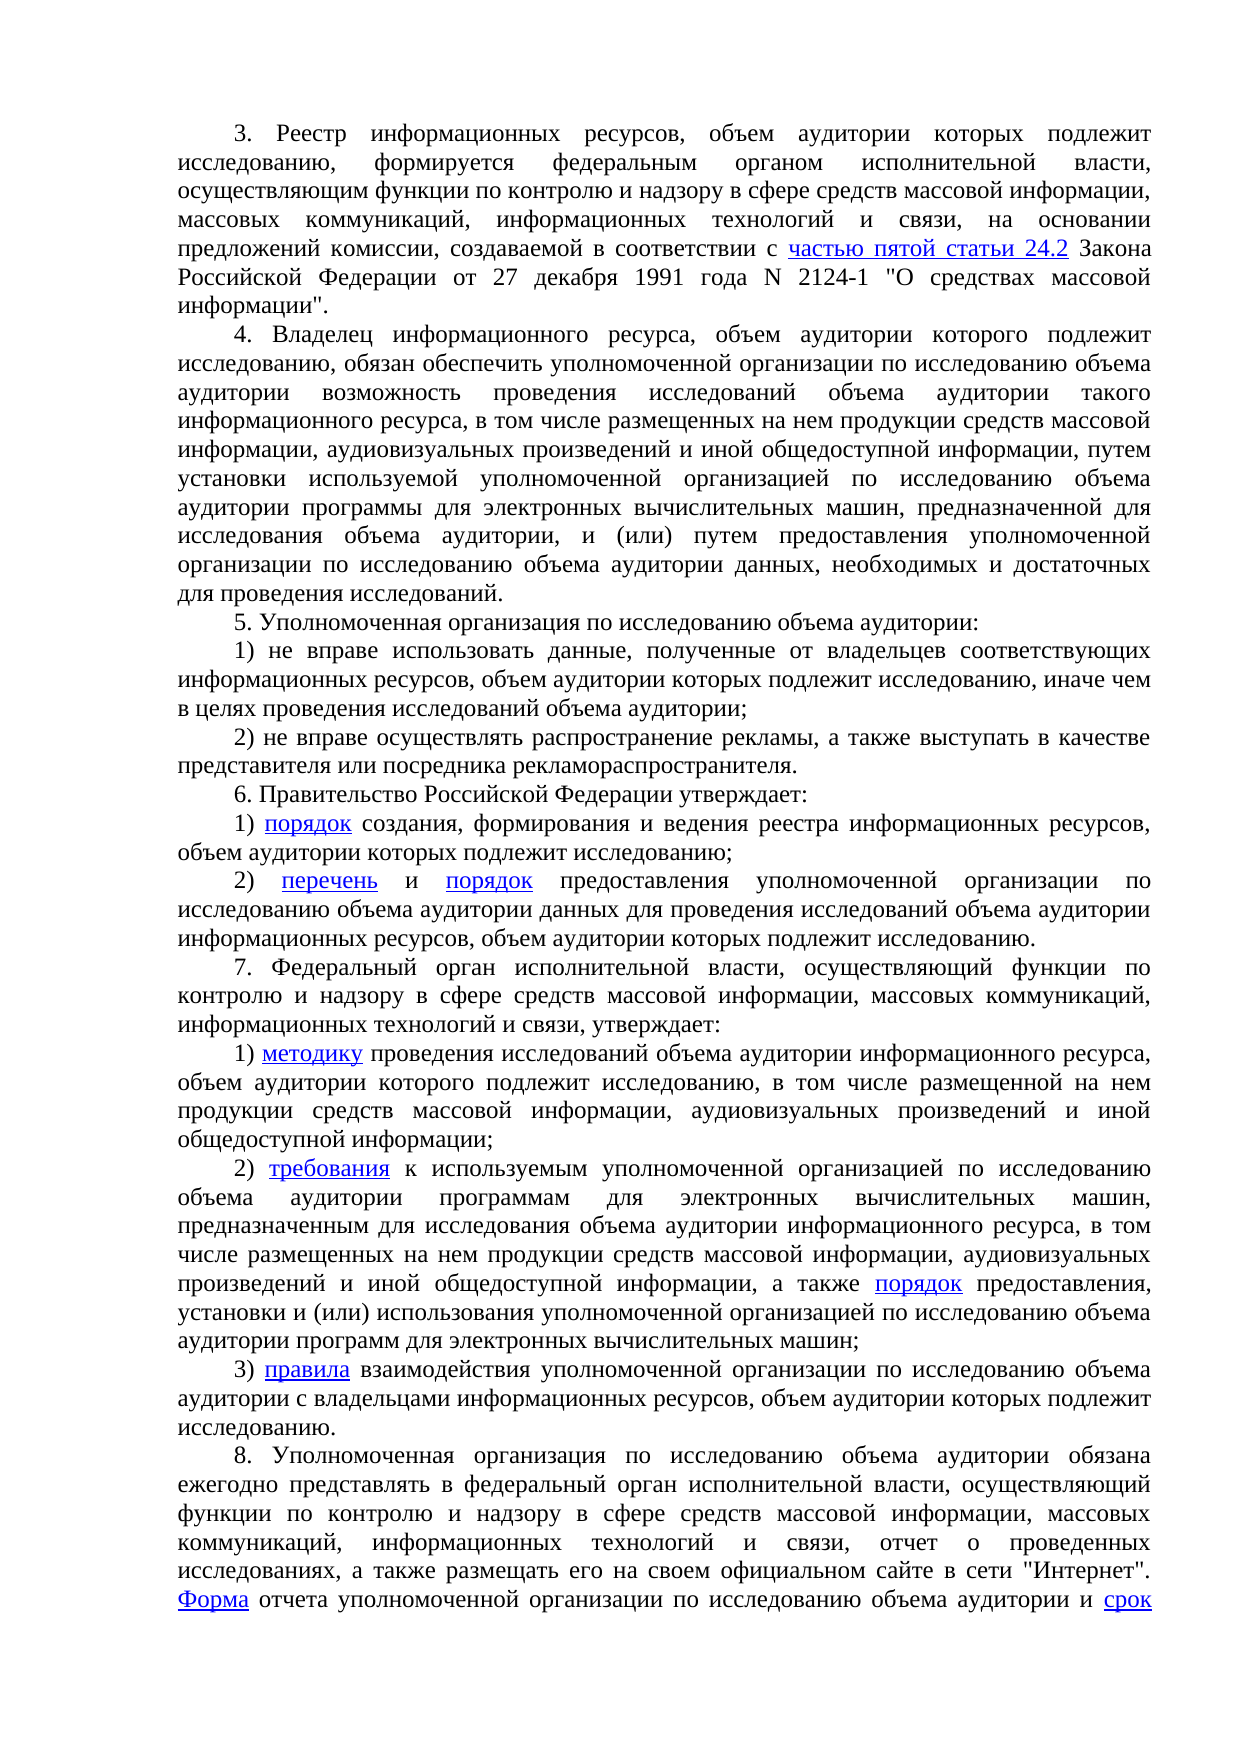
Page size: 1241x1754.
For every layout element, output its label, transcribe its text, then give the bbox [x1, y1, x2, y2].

text 1) методику проведения исследований объема аудитории информационного ресурса, объем аудитории которого подлежит исследованию, в том числе размещенной на нем продукции средств массовой информации, аудиовизуальных произведений и иной общедоступной информации; [177, 1038, 1152, 1153]
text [177, 1441, 1152, 1613]
text 2) требования к используемым уполномоченной организацией по исследованию объема аудитории программам для электронных вычислительных машин, предназначенным для исследования объема аудитории информационного ресурса, в том числе размещенных на нем продукции средств массовой информации, аудиовизуальных произведений и иной общедоступной информации, а также порядок предоставления, установки и (или) использования уполномоченной организацией по исследованию объема аудитории программ для электронных вычислительных машин; [177, 1153, 1152, 1354]
text 5. Уполномоченная организация по исследованию объема аудитории: [177, 607, 1152, 636]
text 7. Федеральный орган исполнительной власти, осуществляющий функции по контролю и надзору в сфере средств массовой информации, массовых коммуникаций, информационных технологий и связи, утверждает: [177, 952, 1152, 1038]
text 1) не вправе использовать данные, полученные от владельцев соответствующих информационных ресурсов, объем аудитории которых подлежит исследованию, иначе чем в целях проведения исследований объема аудитории; [177, 636, 1152, 722]
text 6. Правительство Российской Федерации утверждает: [177, 779, 1152, 808]
text 3) правила взаимодействия уполномоченной организации по исследованию объема аудитории с владельцами информационных ресурсов, объем аудитории которых подлежит исследованию. [177, 1354, 1152, 1441]
text 4. Владелец информационного ресурса, объем аудитории которого подлежит исследованию, обязан обеспечить уполномоченной организации по исследованию объема аудитории возможность проведения исследований объема аудитории такого информационного ресурса, в том числе размещенных на нем продукции средств массовой информации, аудиовизуальных произведений и иной общедоступной информации, путем установки используемой уполномоченной организацией по исследованию объема аудитории программы для электронных вычислительных машин, предназначенной для исследования объема аудитории, и (или) путем предоставления уполномоченной организации по исследованию объема аудитории данных, необходимых и достаточных для проведения исследований. [177, 319, 1152, 607]
text 2) перечень и порядок предоставления уполномоченной организации по исследованию объема аудитории данных для проведения исследований объема аудитории информационных ресурсов, объем аудитории которых подлежит исследованию. [177, 866, 1152, 952]
text 1) порядок создания, формирования и ведения реестра информационных ресурсов, объем аудитории которых подлежит исследованию; [177, 808, 1152, 866]
text 3. Реестр информационных ресурсов, объем аудитории которых подлежит исследованию, формируется федеральным органом исполнительной власти, осуществляющим функции по контролю и надзору в сфере средств массовой информации, массовых коммуникаций, информационных технологий и связи, на основании предложений комиссии, создаваемой в соответствии с частью пятой статьи 24.2 Закона Российской Федерации от 27 декабря 1991 года N 2124-1 "О средствах массовой информации". [177, 118, 1152, 319]
text 2) не вправе осуществлять распространение рекламы, а также выступать в качестве представителя или посредника рекламораспространителя. [177, 722, 1152, 779]
